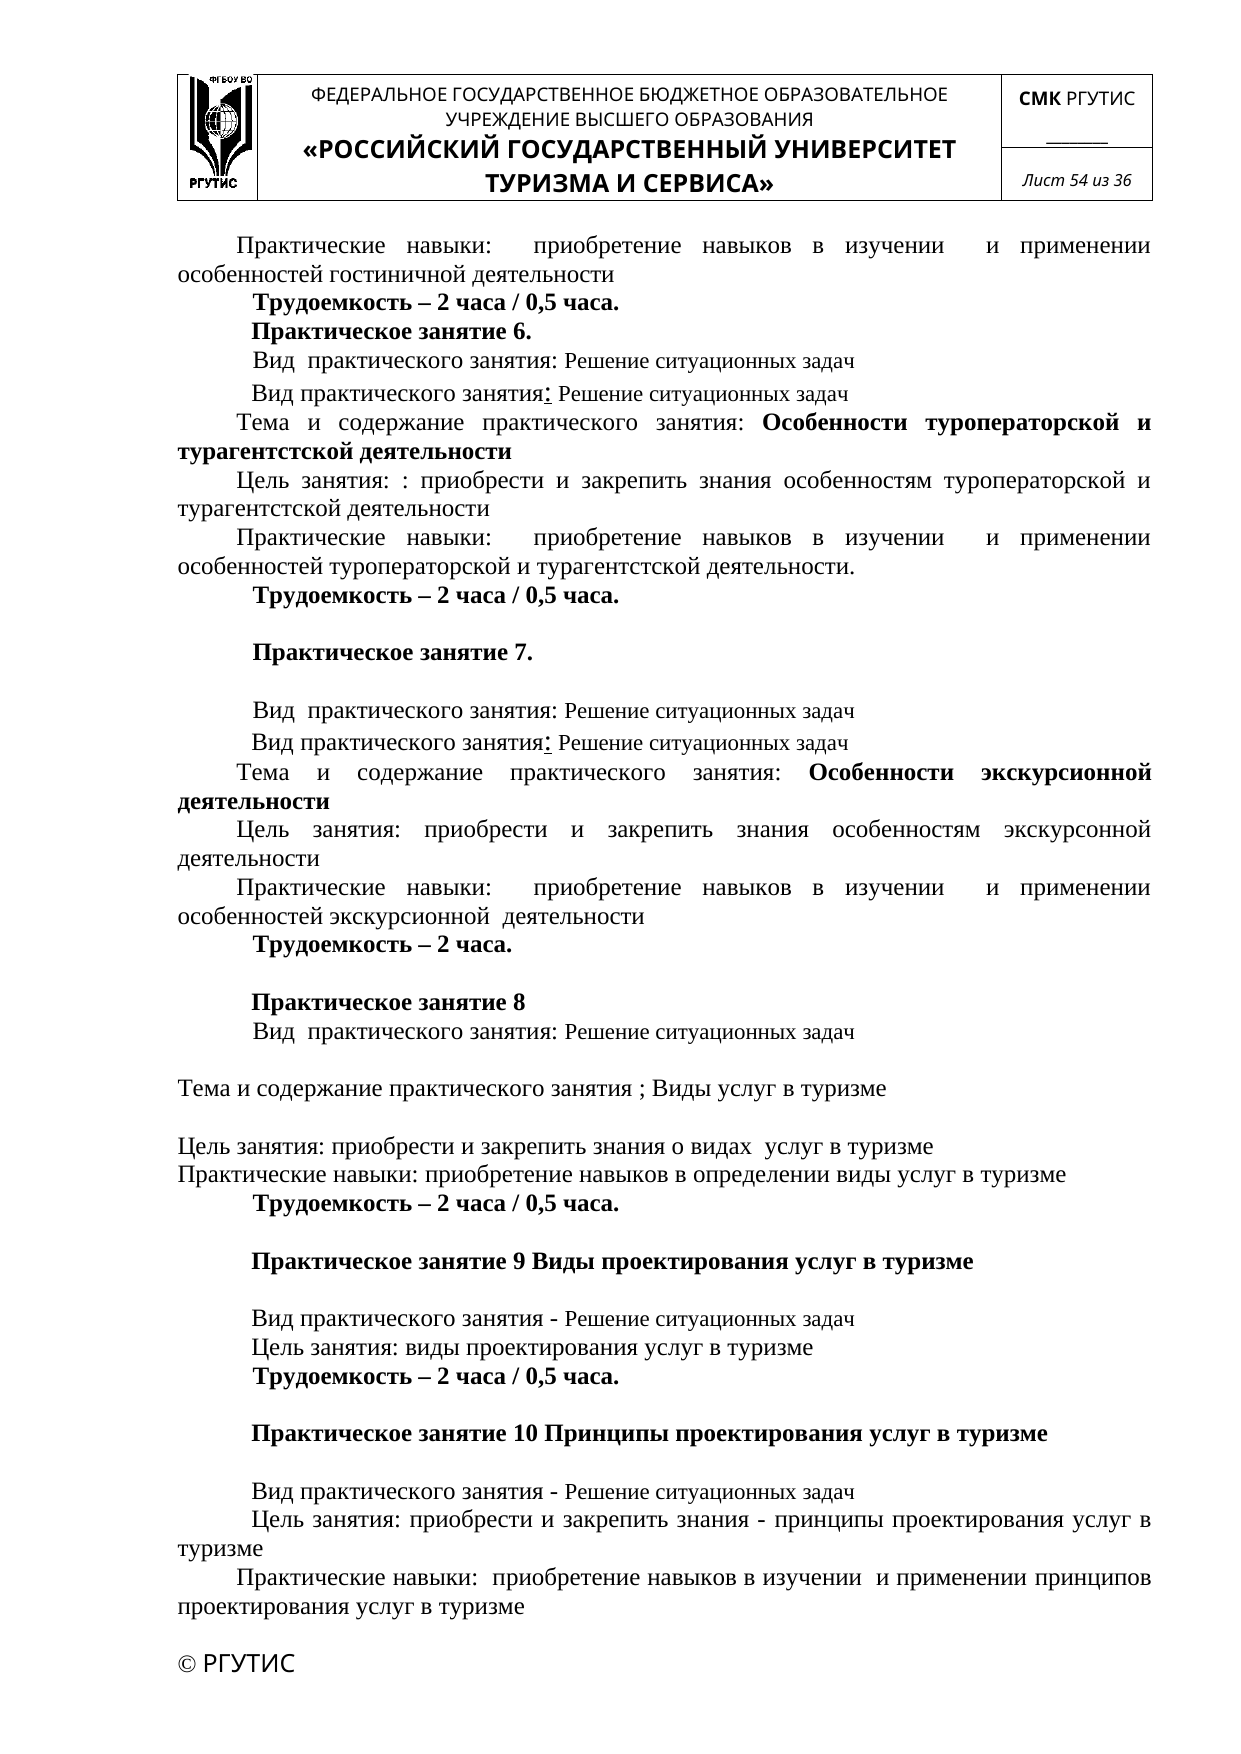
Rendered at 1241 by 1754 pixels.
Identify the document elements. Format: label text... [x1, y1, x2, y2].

text Цель занятия: приобрести и закрепить знания - принципы проектирования услуг в туризме [177, 1504, 1152, 1562]
text Вид практического занятия: Решение ситуационных задач [177, 374, 1152, 407]
text Вид практического занятия: Решение ситуационных задач [251, 1016, 1152, 1044]
text Вид практического занятия: Решение ситуационных задач [177, 695, 1152, 723]
text Вид практического занятия: Решение ситуационных задач [177, 723, 1152, 757]
text Цель занятия: : приобрести и закрепить знания особенностям туроператорской и турагентстской деятельности [177, 465, 1152, 522]
text Цель занятия: приобрести и закрепить знания особенностям экскурсонной деятельности [177, 814, 1152, 872]
text Трудоемкость – 2 часа / 0,5 часа. [177, 1188, 1152, 1217]
text Вид практического занятия: Решение ситуационных задач [177, 345, 1152, 374]
text Трудоемкость – 2 часа / 0,5 часа. [177, 580, 1152, 608]
text Практические навыки: приобретение навыков в изучении и применении особенностей экскурсионной деятельности [177, 872, 1152, 929]
text Вид практического занятия - Решение ситуационных задач [177, 1476, 1152, 1504]
text Практические навыки: приобретение навыков в изучении и применении особенностей гостиничной деятельности [177, 230, 1152, 287]
text Практическое занятие 9 Виды проектирования услуг в туризме [177, 1246, 1152, 1274]
text Вид практического занятия - Решение ситуационных задач [177, 1303, 1152, 1332]
text Тема и содержание практического занятия: Особенности экскурсионной деятельности [177, 757, 1152, 814]
text Тема и содержание практического занятия: Особенности туроператорской и турагентстской деятельности [177, 407, 1152, 465]
text Цель занятия: приобрести и закрепить знания о видах услуг в туризме [177, 1131, 1152, 1159]
text Трудоемкость – 2 часа / 0,5 часа. [177, 1361, 1152, 1389]
text Практическое занятие 10 Принципы проектирования услуг в туризме [177, 1418, 1152, 1447]
text Практическое занятие 8 [177, 987, 1152, 1016]
text Тема и содержание практического занятия ; Виды услуг в туризме [177, 1073, 1152, 1102]
text Трудоемкость – 2 часа / 0,5 часа. [177, 287, 1152, 316]
text Цель занятия: виды проектирования услуг в туризме [177, 1332, 1152, 1361]
text Практические навыки: приобретение навыков в изучении и применении принципов проектирования услуг в туризме [177, 1562, 1152, 1619]
text Практическое занятие 7. [251, 637, 1152, 666]
text Практическое занятие 6. [177, 316, 1152, 345]
text Практические навыки: приобретение навыков в определении виды услуг в туризме [177, 1159, 1152, 1188]
text Практические навыки: приобретение навыков в изучении и применении особенностей туроператорской и турагентстской деятельности. [177, 522, 1152, 580]
text Трудоемкость – 2 часа. [177, 929, 1152, 958]
